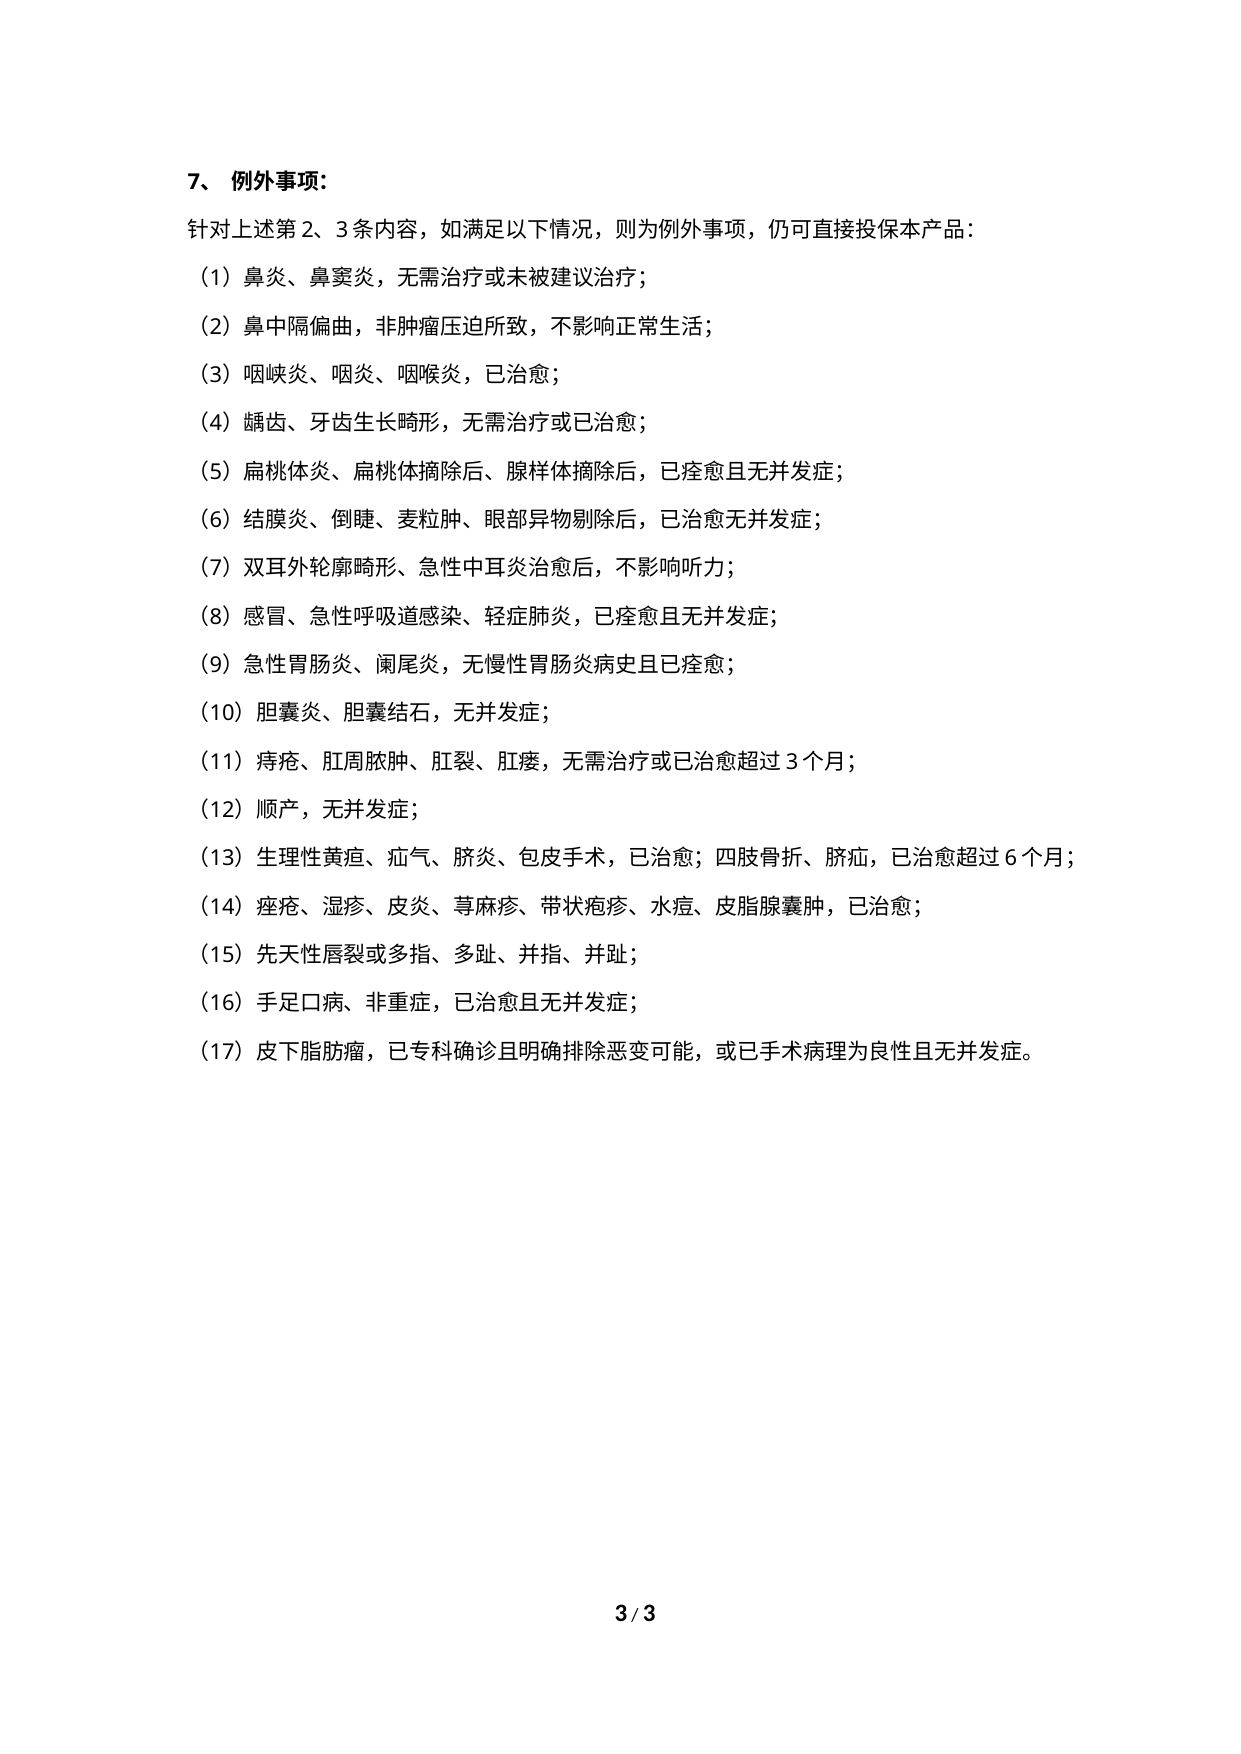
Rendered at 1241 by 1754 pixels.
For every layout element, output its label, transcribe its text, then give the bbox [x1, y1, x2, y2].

text （5）扁桃体炎、扁桃体摘除后、腺样体摘除后，已痊愈且无并发症； [187, 453, 1078, 486]
text （2）鼻中隔偏曲，非肿瘤压迫所致，不影响正常生活； [187, 308, 1078, 341]
text （11）痔疮、肛周脓肿、肛裂、肛瘘，无需治疗或已治愈超过3个月； [187, 743, 1078, 776]
text （12）顺产，无并发症； [187, 792, 1078, 824]
text （10）胆囊炎、胆囊结石，无并发症； [187, 695, 1078, 727]
text （13）生理性黄疸、疝气、脐炎、包皮手术，已治愈；四肢骨折、脐疝，已治愈超过6个月； [187, 840, 1078, 872]
text （4）龋齿、牙齿生长畸形，无需治疗或已治愈； [187, 405, 1078, 437]
text （7）双耳外轮廓畸形、急性中耳炎治愈后，不影响听力； [187, 550, 1078, 582]
text （8）感冒、急性呼吸道感染、轻症肺炎，已痊愈且无并发症； [187, 598, 1078, 631]
text （14）痤疮、湿疹、皮炎、荨麻疹、带状疱疹、水痘、皮脂腺囊肿，已治愈； [187, 888, 1078, 921]
text （9）急性胃肠炎、阑尾炎，无慢性胃肠炎病史且已痊愈； [187, 647, 1078, 679]
text （15）先天性唇裂或多指、多趾、并指、并趾； [187, 937, 1078, 969]
list 例外事项： [187, 163, 1078, 196]
text （16）手足口病、非重症，已治愈且无并发症； [187, 985, 1078, 1017]
text 针对上述第2、3条内容，如满足以下情况，则为例外事项，仍可直接投保本产品： [187, 212, 1078, 244]
text （3）咽峡炎、咽炎、咽喉炎，已治愈； [187, 357, 1078, 389]
text （1）鼻炎、鼻窦炎，无需治疗或未被建议治疗； [187, 260, 1078, 292]
text （6）结膜炎、倒睫、麦粒肿、眼部异物剔除后，已治愈无并发症； [187, 502, 1078, 534]
text （17）皮下脂肪瘤，已专科确诊且明确排除恶变可能，或已手术病理为良性且无并发症。 [187, 1033, 1078, 1066]
